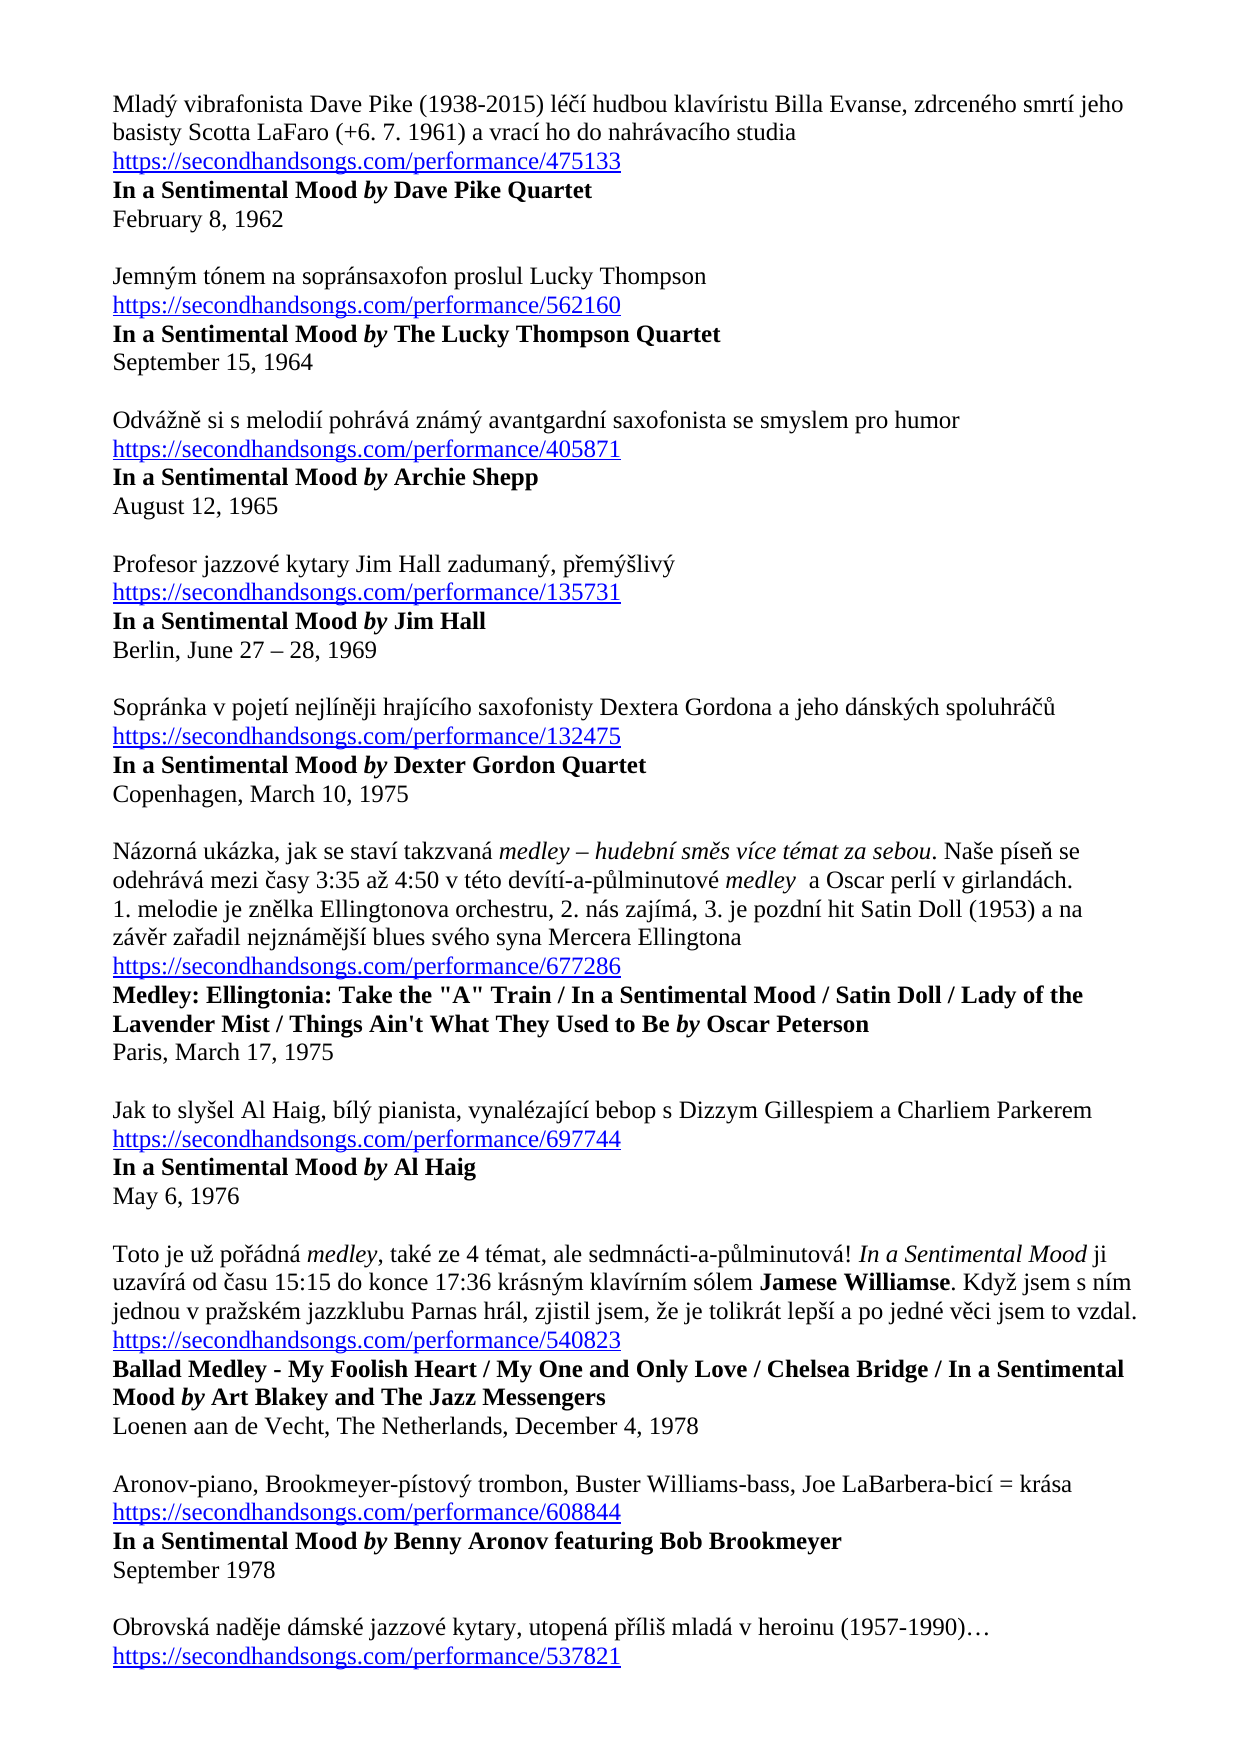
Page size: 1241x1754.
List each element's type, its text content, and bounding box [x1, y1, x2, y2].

text 1. melodie je znělka Ellingtonova orchestru, 2. nás zajímá, 3. je pozdní hit Satin Doll (1953) a na závěr zařadil nejznámější blues svého syna Mercera Ellingtona [112, 894, 1140, 951]
text In a Sentimental Mood by Jim Hall [112, 606, 1140, 635]
text Jak to slyšel Al Haig, bílý pianista, vynalézající bebop s Dizzym Gillespiem a Charliem Parkerem [112, 1095, 1140, 1124]
text August 12, 1965 [112, 491, 1140, 520]
text In a Sentimental Mood by Archie Shepp [112, 462, 1140, 491]
text Odvážně si s melodií pohrává známý avantgardní saxofonista se smyslem pro humor [112, 405, 1140, 434]
text https://secondhandsongs.com/performance/135731 [112, 577, 1140, 606]
text In a Sentimental Mood by Dexter Gordon Quartet [112, 750, 1140, 779]
text Berlin, June 27 – 28, 1969 [112, 635, 1140, 664]
text Copenhagen, March 10, 1975 [112, 779, 1140, 807]
text Medley: Ellingtonia: Take the "A" Train / In a Sentimental Mood / Satin Doll / Lady of the Lavender Mist / Things Ain't What They Used to Be by Oscar Peterson [112, 980, 1140, 1037]
text September 1978 [112, 1555, 1140, 1584]
text https://secondhandsongs.com/performance/540823 [112, 1325, 1140, 1354]
text https://secondhandsongs.com/performance/608844 [112, 1497, 1140, 1526]
text May 6, 1976 [112, 1181, 1140, 1210]
text Mladý vibrafonista Dave Pike (1938-2015) léčí hudbou klavíristu Billa Evanse, zdrceného smrtí jeho basisty Scotta LaFaro (+6. 7. 1961) a vrací ho do nahrávacího studia [112, 89, 1140, 146]
text https://secondhandsongs.com/performance/562160 [112, 290, 1140, 319]
text Loenen aan de Vecht, The Netherlands, December 4, 1978 [112, 1411, 1140, 1440]
text https://secondhandsongs.com/performance/697744 [112, 1124, 1140, 1152]
text https://secondhandsongs.com/performance/405871 [112, 434, 1140, 462]
text In a Sentimental Mood by Al Haig [112, 1152, 1140, 1181]
text Sopránka v pojetí nejlíněji hrajícího saxofonisty Dextera Gordona a jeho dánských spoluhráčů [112, 692, 1140, 721]
text February 8, 1962 [112, 204, 1140, 232]
text Obrovská naděje dámské jazzové kytary, utopená příliš mladá v heroinu (1957-1990)… [112, 1612, 1140, 1641]
text Profesor jazzové kytary Jim Hall zadumaný, přemýšlivý [112, 549, 1140, 577]
text In a Sentimental Mood by Dave Pike Quartet [112, 175, 1140, 204]
text https://secondhandsongs.com/performance/537821 [112, 1641, 1140, 1670]
text Aronov-piano, Brookmeyer-pístový trombon, Buster Williams-bass, Joe LaBarbera-bicí = krása [112, 1469, 1140, 1497]
text Názorná ukázka, jak se staví takzvaná medley – hudební směs více témat za sebou. Naše píseň se odehrává mezi časy 3:35 až 4:50 v této devítí-a-půlminutové medley a Oscar perlí v girlandách. [112, 836, 1140, 894]
text Jemným tónem na sopránsaxofon proslul Lucky Thompson [112, 261, 1140, 290]
text https://secondhandsongs.com/performance/475133 [112, 146, 1140, 175]
text Ballad Medley - My Foolish Heart / My One and Only Love / Chelsea Bridge / In a Sentimental Mood by Art Blakey and The Jazz Messengers [112, 1354, 1140, 1411]
text Toto je už pořádná medley, také ze 4 témat, ale sedmnácti-a-půlminutová! In a Sentimental Mood ji uzavírá od času 15:15 do konce 17:36 krásným klavírním sólem Jamese Williamse. Když jsem s ním jednou v pražském jazzklubu Parnas hrál, zjistil jsem, že je tolikrát lepší a po jedné věci jsem to vzdal. [112, 1239, 1140, 1325]
text September 15, 1964 [112, 347, 1140, 376]
text In a Sentimental Mood by Benny Aronov featuring Bob Brookmeyer [112, 1526, 1140, 1555]
text https://secondhandsongs.com/performance/677286 [112, 951, 1140, 980]
text In a Sentimental Mood by The Lucky Thompson Quartet [112, 319, 1140, 347]
text Paris, March 17, 1975 [112, 1037, 1140, 1066]
text https://secondhandsongs.com/performance/132475 [112, 721, 1140, 750]
